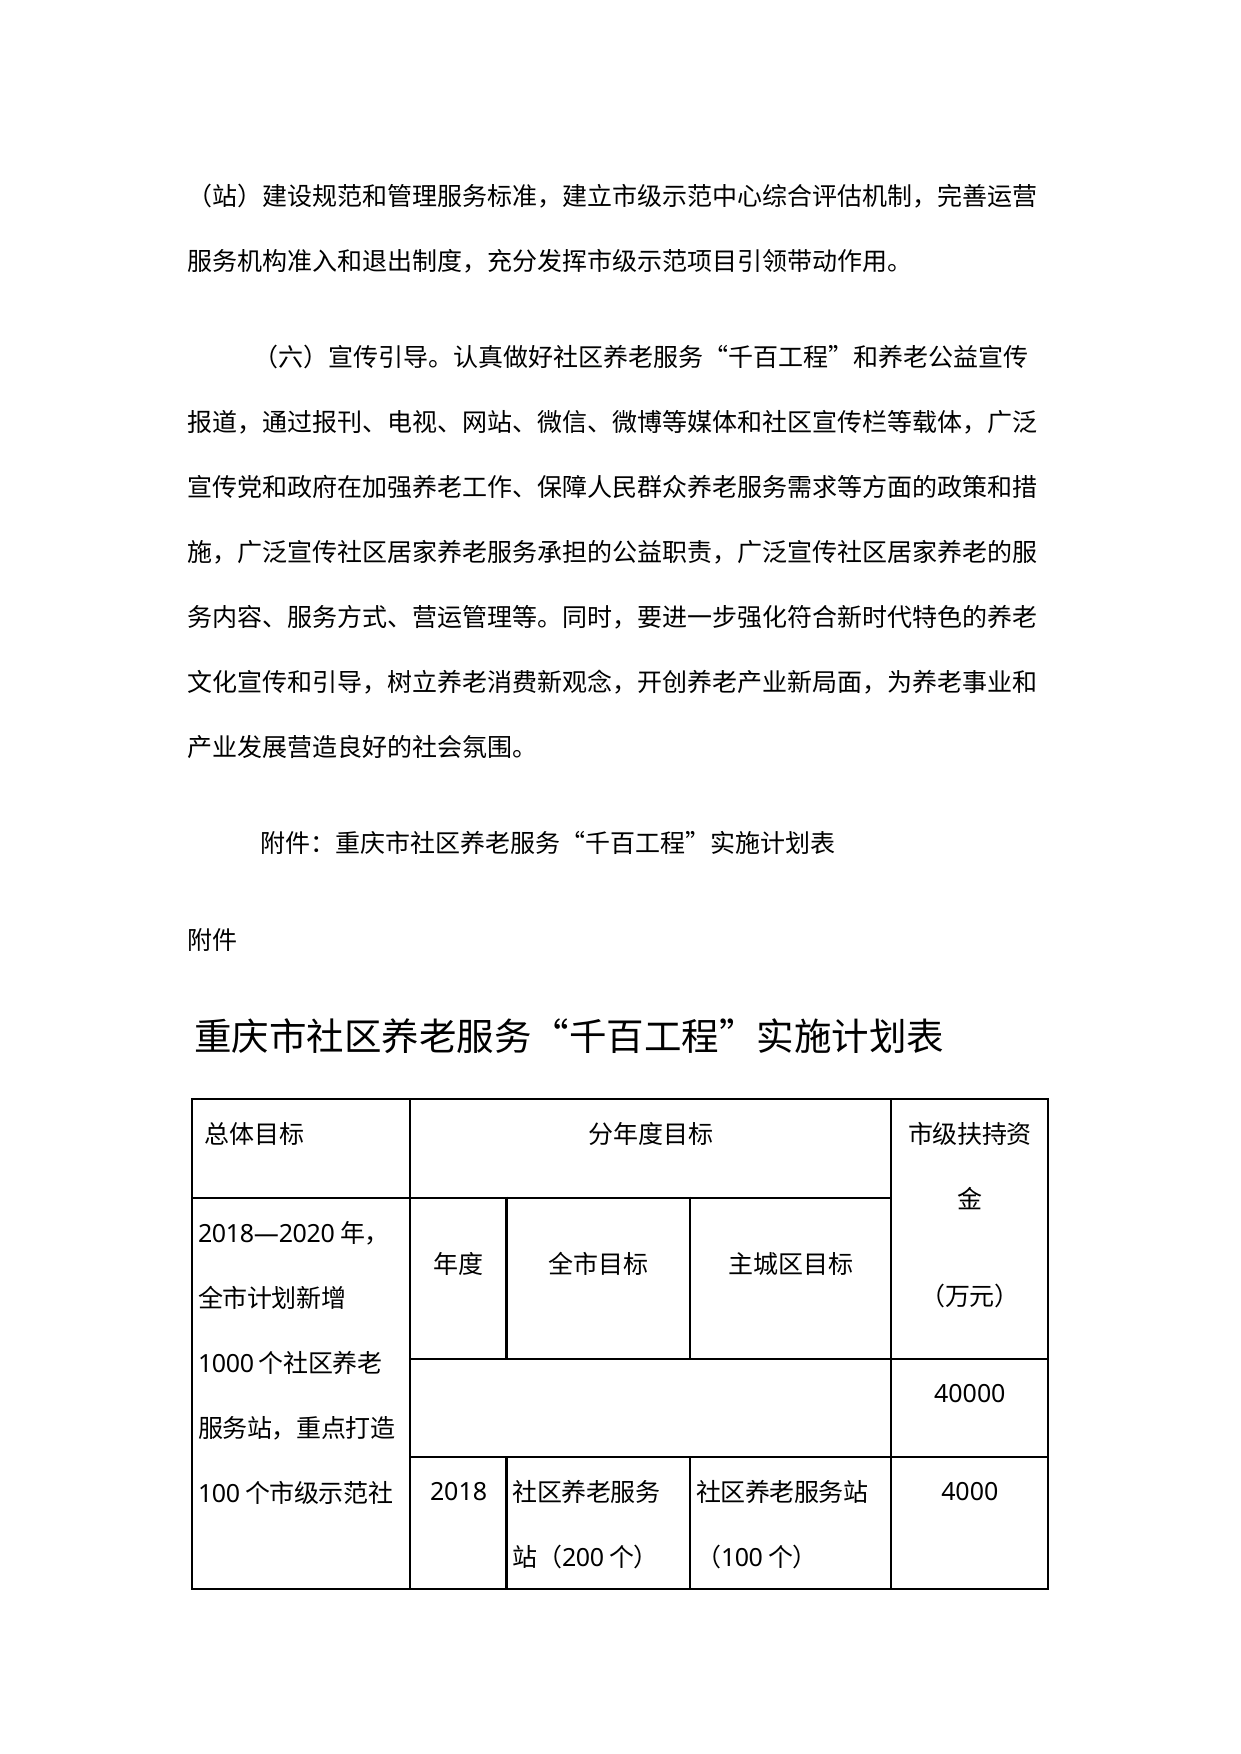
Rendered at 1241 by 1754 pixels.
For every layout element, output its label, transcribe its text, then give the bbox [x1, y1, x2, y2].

table_cell 4000 [892, 1458, 1047, 1588]
table_header 分年度目标 [411, 1100, 890, 1197]
table_cell 40000 [892, 1360, 1047, 1456]
table_cell 社区养老服务站（100个） [691, 1458, 890, 1588]
table_cell [411, 1360, 890, 1456]
table_cell 2018―2020年，全市计划新增1000个社区养老服务站，重点打造100个市级示范社区养老服务中心，明晰家庭、社会、政府的养老责任，构建政府基本公共养老服务保障体系，探索建立多样化的养老平台，优先满足高龄、失能、失独、特殊困难等老年人基本公共养老服务需求，不断丰富老年人生活照料、康复护理、精神慰藉、文化娱乐等服务供给，让老年人的生活更加美好。 [193, 1199, 409, 1588]
text （六）宣传引导。认真做好社区养老服务“千百工程”和养老公益宣传报道，通过报刊、电视、网站、微信、微博等媒体和社区宣传栏等载体，广泛宣传党和政府在加强养老工作、保障人民群众养老服务需求等方面的政策和措施，广泛宣传社区居家养老服务承担的公益职责，广泛宣传社区居家养老的服务内容、服务方式、营运管理等。同时，要进一步强化符合新时代特色的养老文化宣传和引导，树立养老消费新观念，开创养老产业新局面，为养老事业和产业发展营造良好的社会氛围。 [187, 323, 1053, 778]
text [187, 162, 1053, 292]
text 重庆市社区养老服务“千百工程”实施计划表 [187, 1002, 1053, 1067]
text 附件 [187, 906, 1053, 971]
table_header 总体目标 [193, 1100, 409, 1197]
table_header 市级扶持资金 （万元） [892, 1100, 1047, 1358]
table_cell 2018年 [411, 1458, 505, 1588]
text 附件：重庆市社区养老服务“千百工程”实施计划表 [187, 809, 1053, 874]
table_cell 全市目标 [508, 1199, 689, 1358]
table_cell 社区养老服务站（200个） [508, 1458, 689, 1588]
table_cell 年度 [411, 1199, 505, 1358]
table_cell 主城区目标 [691, 1199, 890, 1358]
